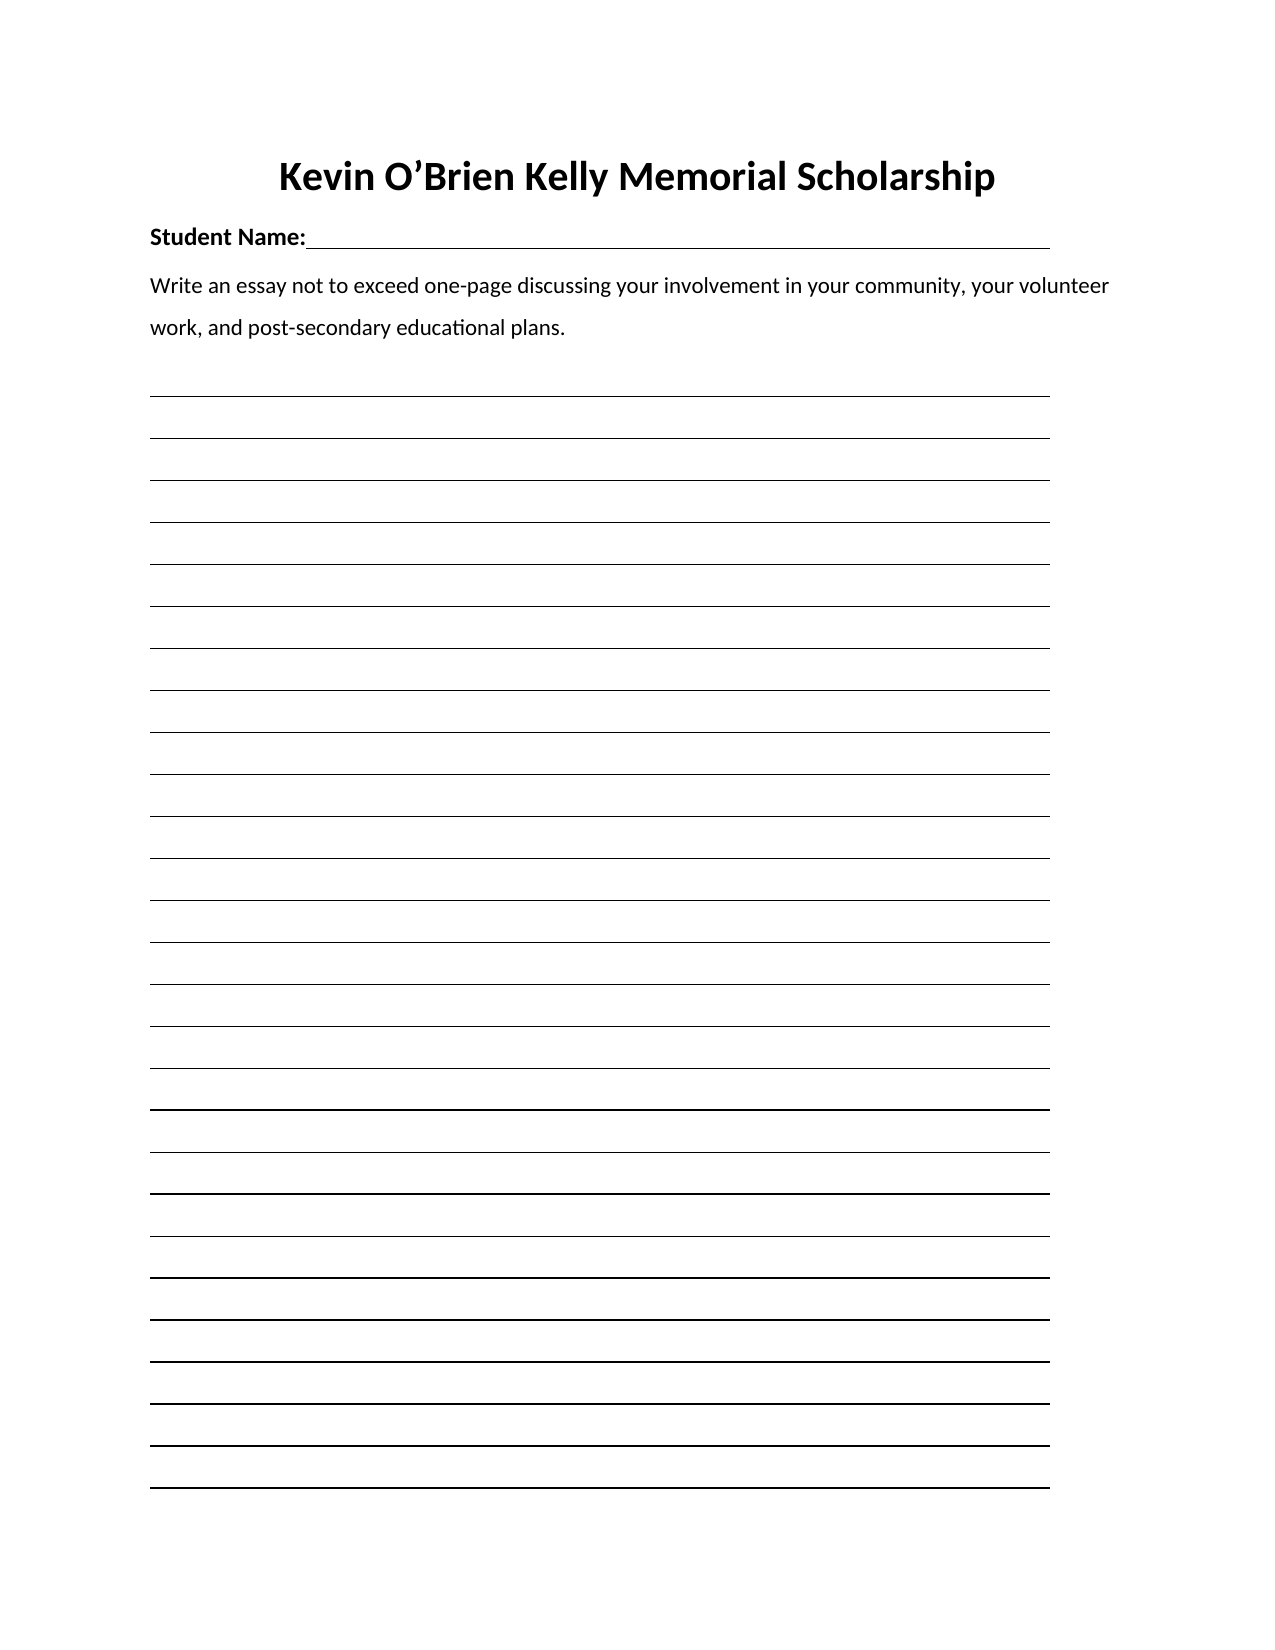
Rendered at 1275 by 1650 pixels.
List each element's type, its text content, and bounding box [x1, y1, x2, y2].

text Kevin O’Brien Kelly Memorial Scholarship [150, 150, 1125, 201]
text Write an essay not to exceed one-page discussing your involvement in your community, your volunteer work, and post-secondary educational plans. [150, 271, 1125, 341]
text Student Name: [150, 222, 1125, 252]
